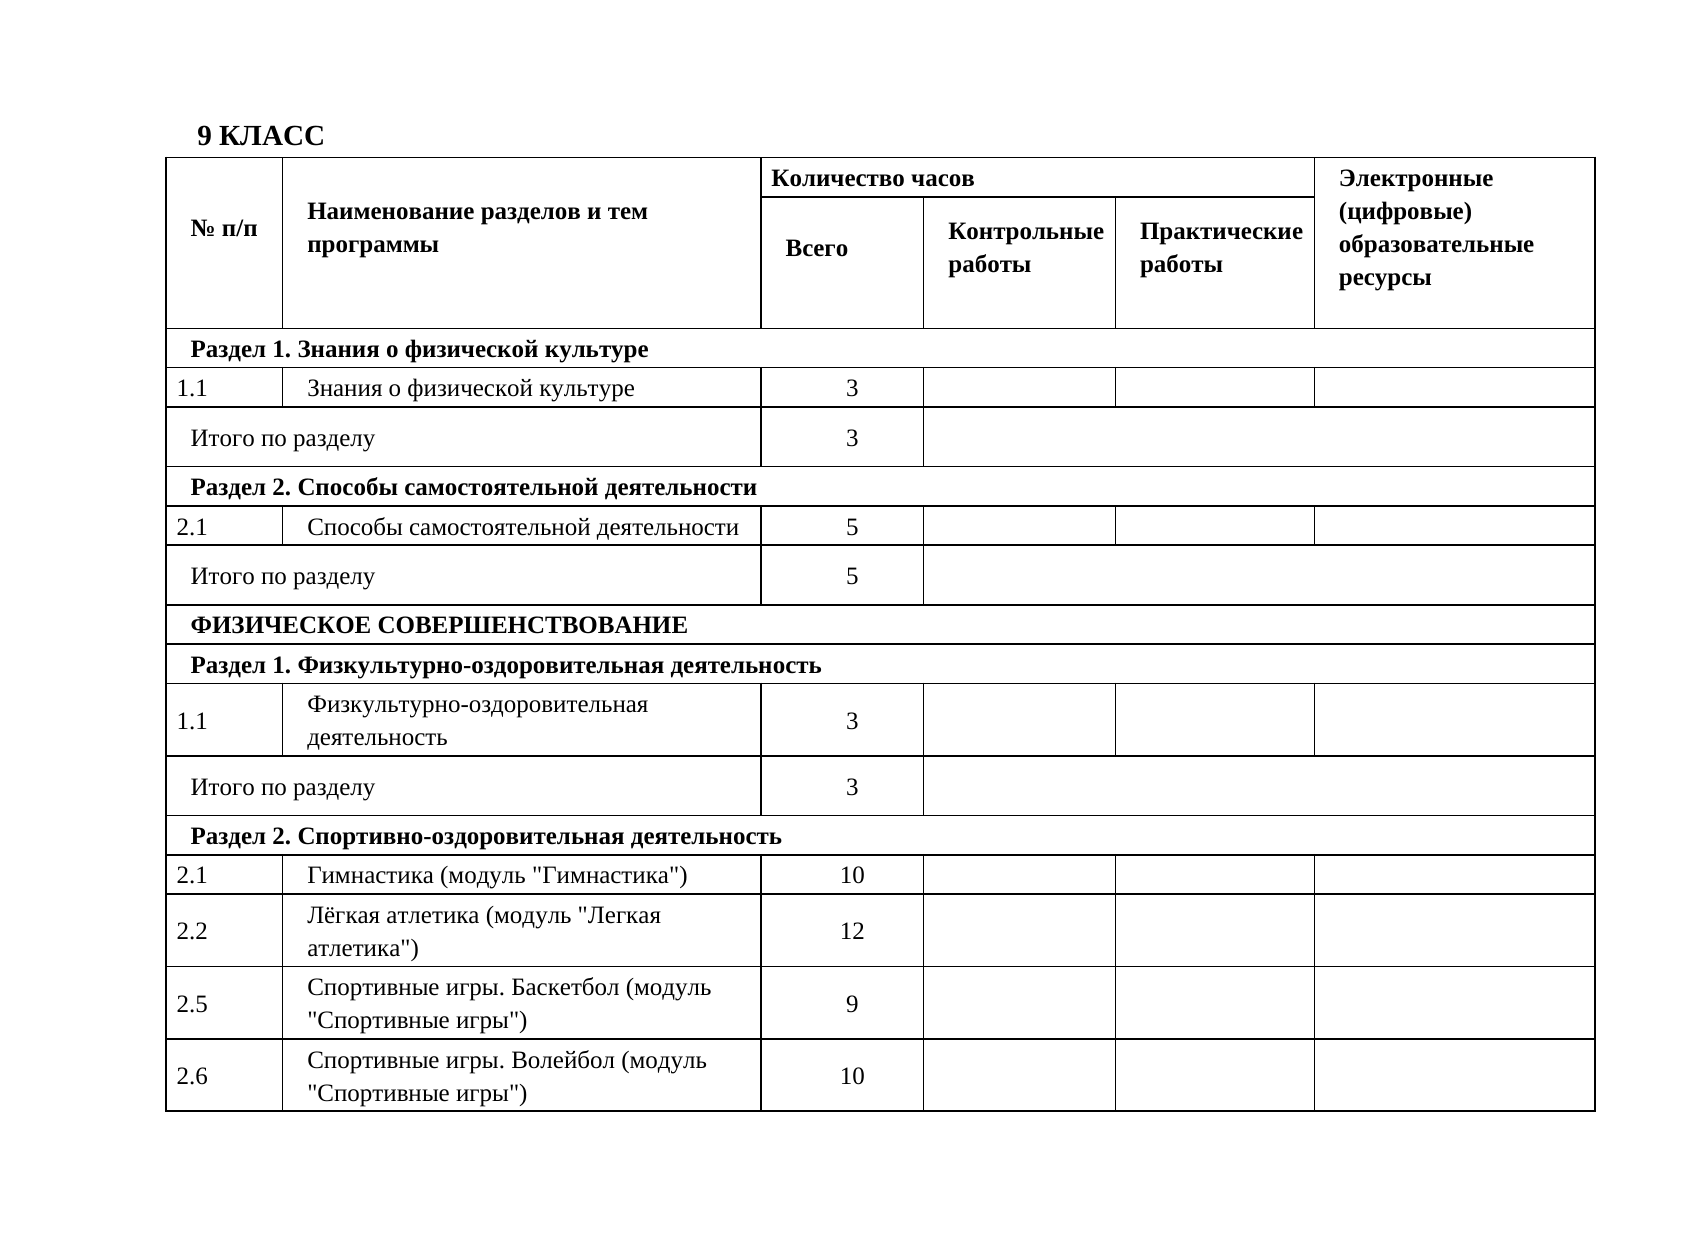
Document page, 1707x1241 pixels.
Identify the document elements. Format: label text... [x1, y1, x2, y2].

table_cell [924, 757, 1594, 814]
table_cell 3 [762, 368, 923, 406]
table_header Электронные (цифровые) образовательные ресурсы [1315, 158, 1594, 327]
table_cell Итого по разделу [167, 408, 760, 466]
table_cell 3 [762, 408, 923, 466]
table_cell 2.1 [167, 856, 282, 893]
table_cell Гимнастика (модуль "Гимнастика") [283, 856, 760, 893]
table_cell [1116, 895, 1314, 966]
table_cell Раздел 2. Способы самостоятельной деятельности [167, 467, 1594, 505]
table_cell 10 [762, 856, 923, 893]
table_cell Контрольные работы [924, 198, 1115, 327]
table_cell [1116, 368, 1314, 406]
table_cell 5 [762, 507, 923, 544]
table_cell Способы самостоятельной деятельности [283, 507, 760, 544]
table_cell [924, 684, 1115, 755]
table_cell Всего [762, 198, 923, 327]
table_cell [1315, 967, 1594, 1038]
table_cell Раздел 2. Спортивно-оздоровительная деятельность [167, 816, 1594, 854]
table_cell Итого по разделу [167, 757, 760, 814]
table_cell ФИЗИЧЕСКОЕ СОВЕРШЕНСТВОВАНИЕ [167, 606, 1594, 643]
table_header Количество часов [762, 158, 1314, 196]
table_cell [1116, 684, 1314, 755]
table_cell [924, 546, 1594, 604]
table_cell Раздел 1. Физкультурно-оздоровительная деятельность [167, 645, 1594, 683]
table_cell Практические работы [1116, 198, 1314, 327]
table_cell 2.6 [167, 1040, 282, 1110]
table_cell [1116, 967, 1314, 1038]
table_cell 5 [762, 546, 923, 604]
table_cell 3 [762, 684, 923, 755]
table_cell 1.1 [167, 684, 282, 755]
table_cell 10 [762, 1040, 923, 1110]
table_cell [1315, 368, 1594, 406]
table_cell Итого по разделу [167, 546, 760, 604]
table_cell [924, 895, 1115, 966]
table_cell Раздел 1. Знания о физической культуре [167, 329, 1594, 367]
table_cell [1116, 1040, 1314, 1110]
table_cell Физкультурно-оздоровительная деятельность [283, 684, 760, 755]
table_cell [1116, 856, 1314, 893]
table_cell [1315, 1040, 1594, 1110]
table_cell 9 [762, 967, 923, 1038]
table_cell [1315, 895, 1594, 966]
table_cell Лёгкая атлетика (модуль "Легкая атлетика") [283, 895, 760, 966]
table_cell Знания о физической культуре [283, 368, 760, 406]
table_cell [1315, 507, 1594, 544]
table_cell 2.1 [167, 507, 282, 544]
table_cell 2.2 [167, 895, 282, 966]
table_cell [924, 1040, 1115, 1110]
table_cell [924, 967, 1115, 1038]
table_cell [924, 856, 1115, 893]
table_header Наименование разделов и тем программы [283, 158, 760, 327]
table_cell [1116, 507, 1314, 544]
table_cell 2.5 [167, 967, 282, 1038]
table_cell Спортивные игры. Волейбол (модуль "Спортивные игры") [283, 1040, 760, 1110]
table_cell [924, 507, 1115, 544]
table_header № п/п [167, 158, 282, 327]
table_cell [1315, 684, 1594, 755]
table_cell 1.1 [167, 368, 282, 406]
table_cell 12 [762, 895, 923, 966]
table_cell Спортивные игры. Баскетбол (модуль "Спортивные игры") [283, 967, 760, 1038]
text 9 КЛАСС [190, 118, 1618, 152]
table_cell [924, 408, 1594, 466]
table_cell [924, 368, 1115, 406]
table_cell [1315, 856, 1594, 893]
table_cell 3 [762, 757, 923, 814]
